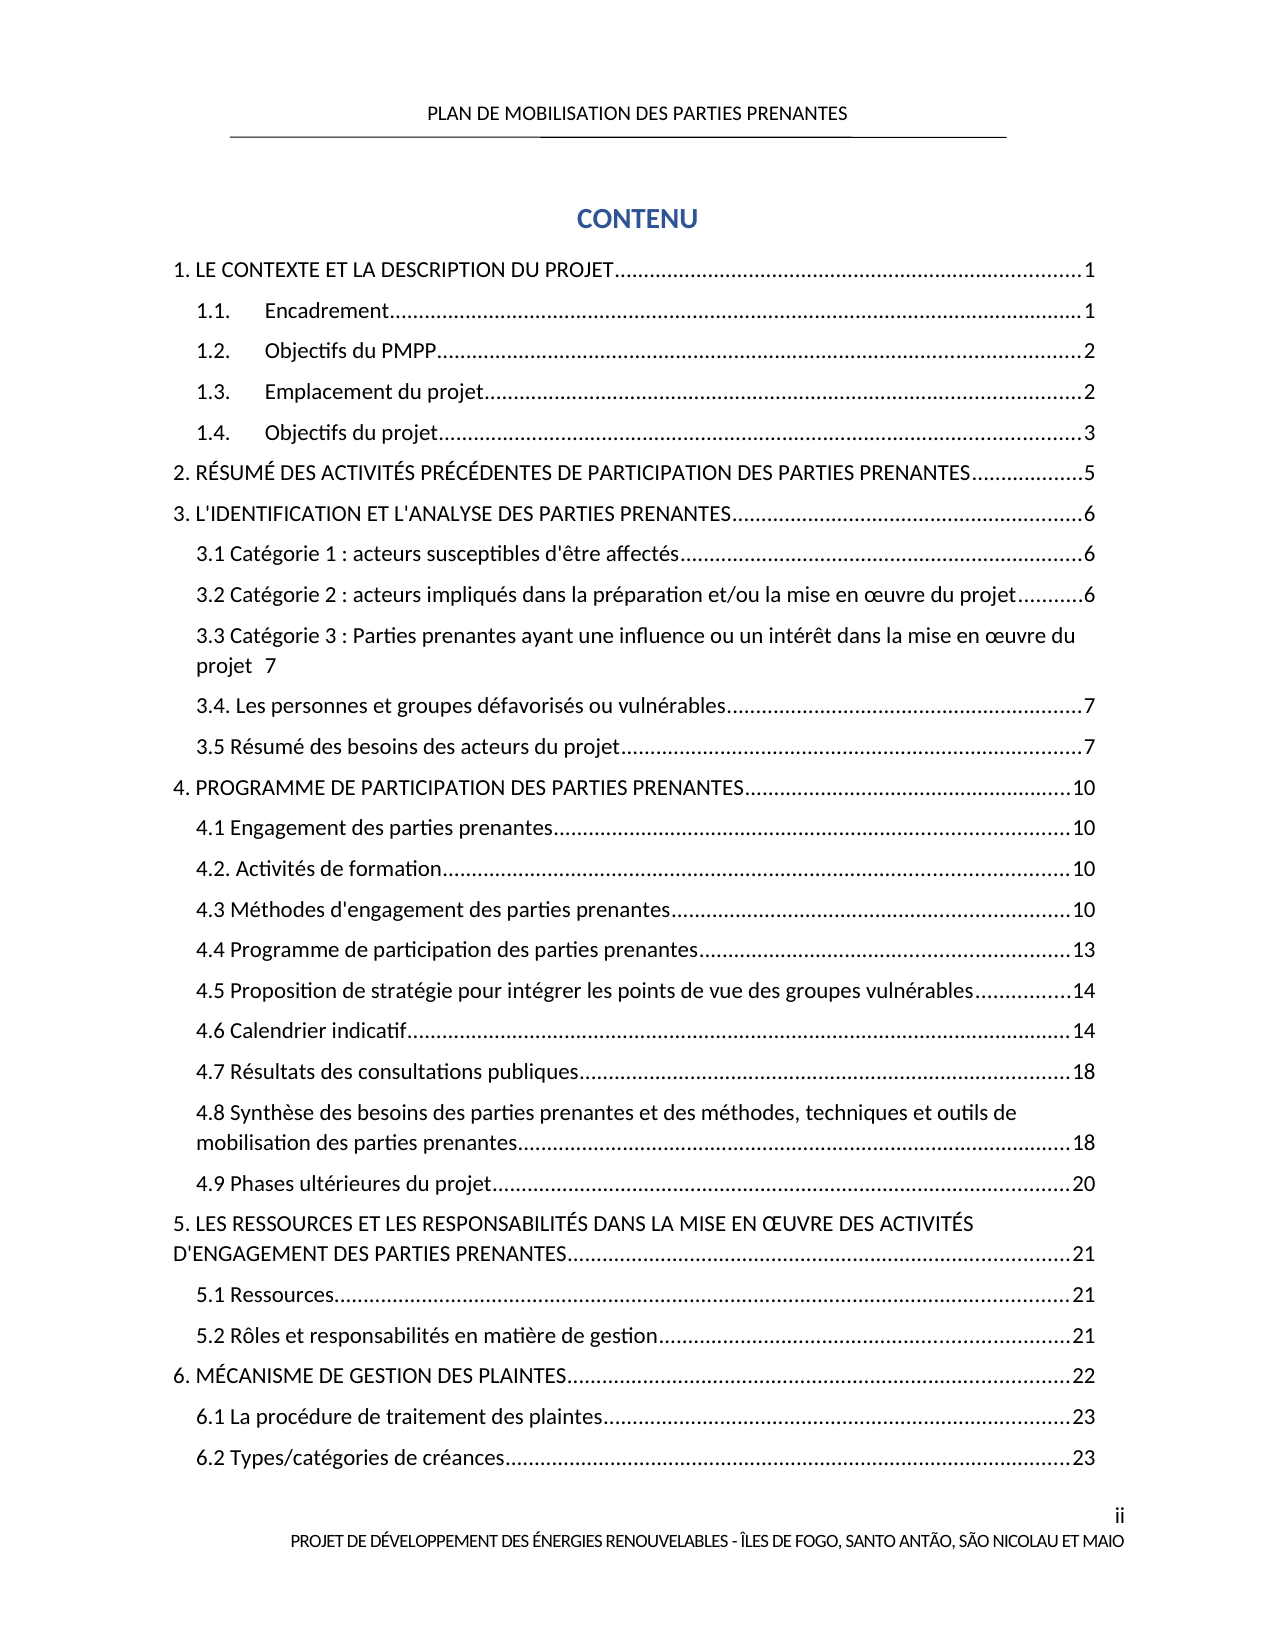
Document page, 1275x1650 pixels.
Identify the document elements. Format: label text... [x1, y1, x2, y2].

text CONTENU [150, 200, 1125, 236]
